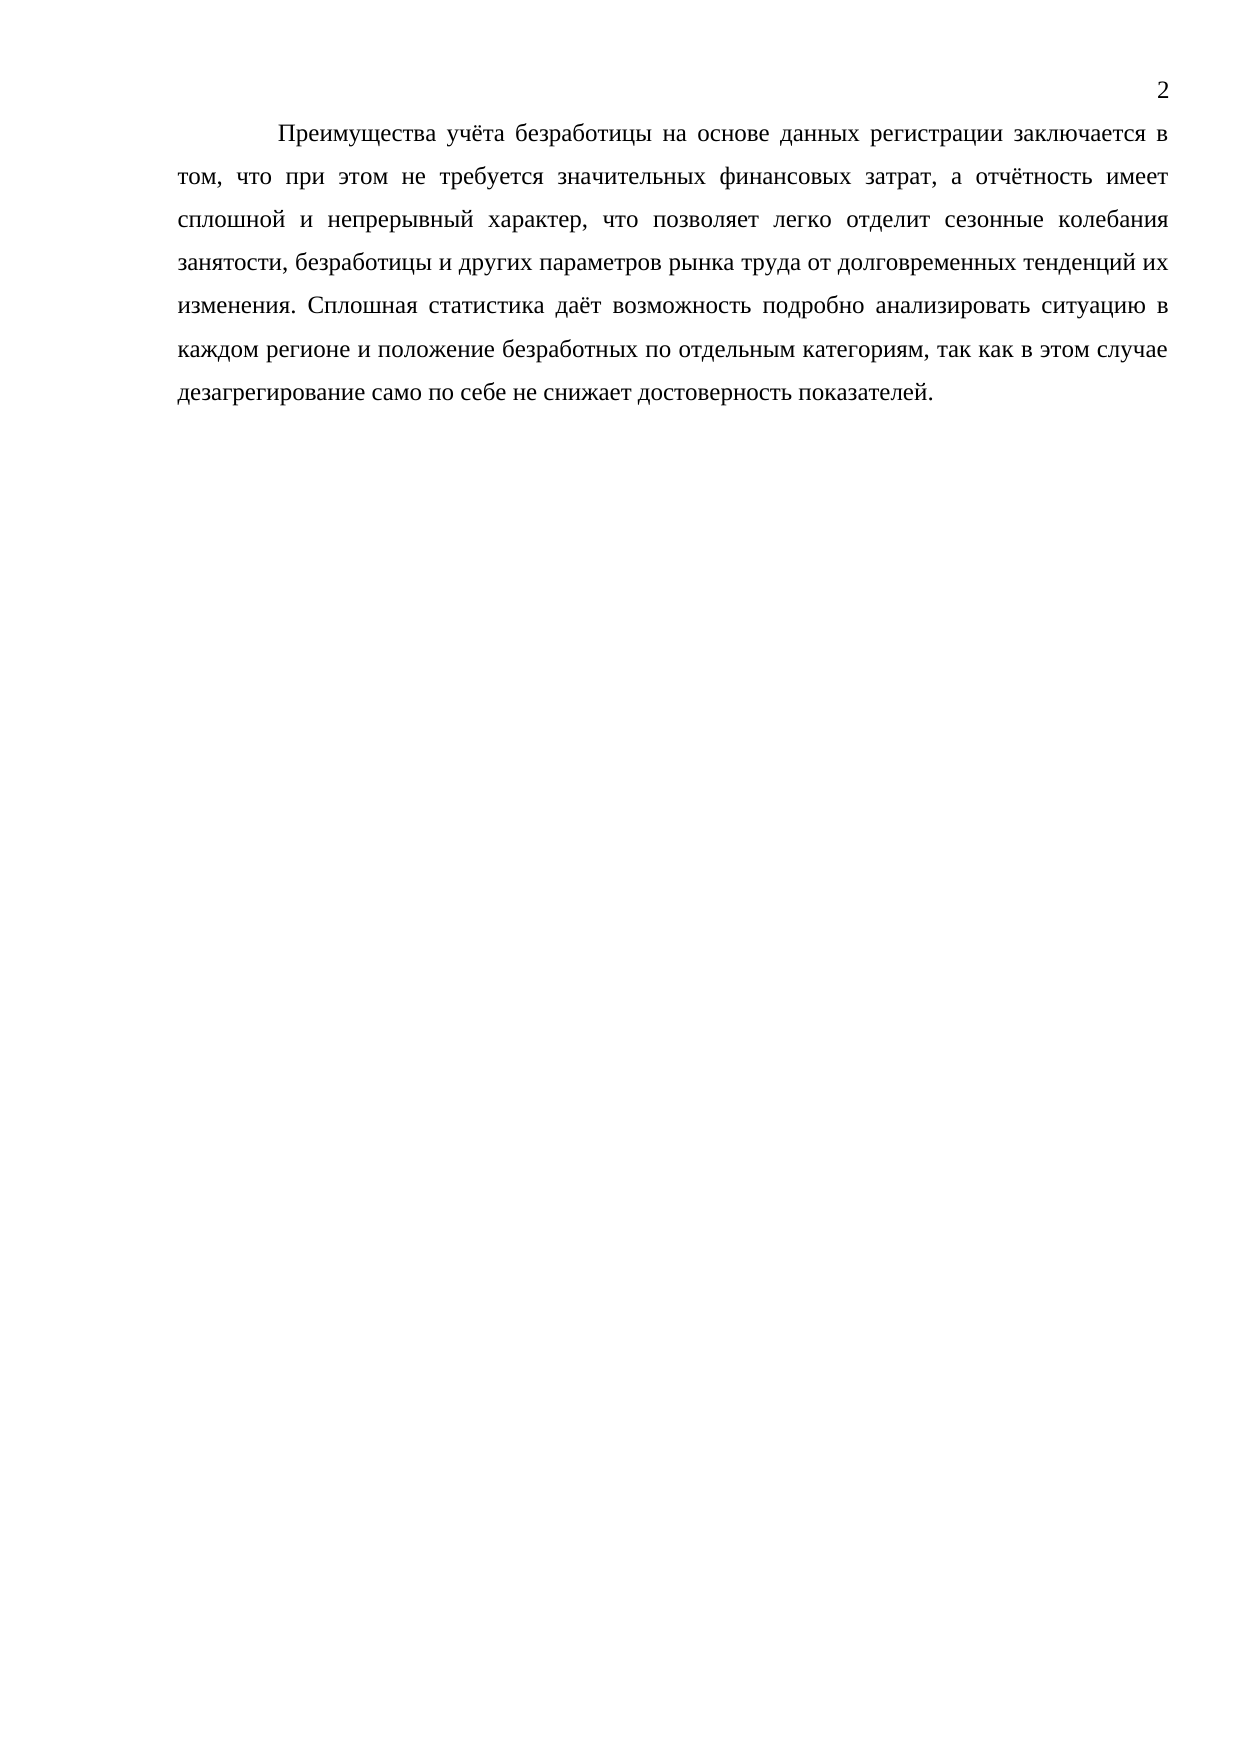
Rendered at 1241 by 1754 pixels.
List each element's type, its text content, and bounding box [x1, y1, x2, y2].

text Преимущества учёта безработицы на основе данных регистрации заключается в том, что при этом не требуется значительных финансовых затрат, а отчётность имеет сплошной и непрерывный характер, что позволяет легко отделит сезонные колебания занятости, безработицы и других параметров рынка труда от долговременных тенденций их изменения. Сплошная статистика даёт возможность подробно анализировать ситуацию в каждом регионе и положение безработных по отдельным категориям, так как в этом случае дезагрегирование само по себе не снижает достоверность показателей. [177, 118, 1169, 406]
